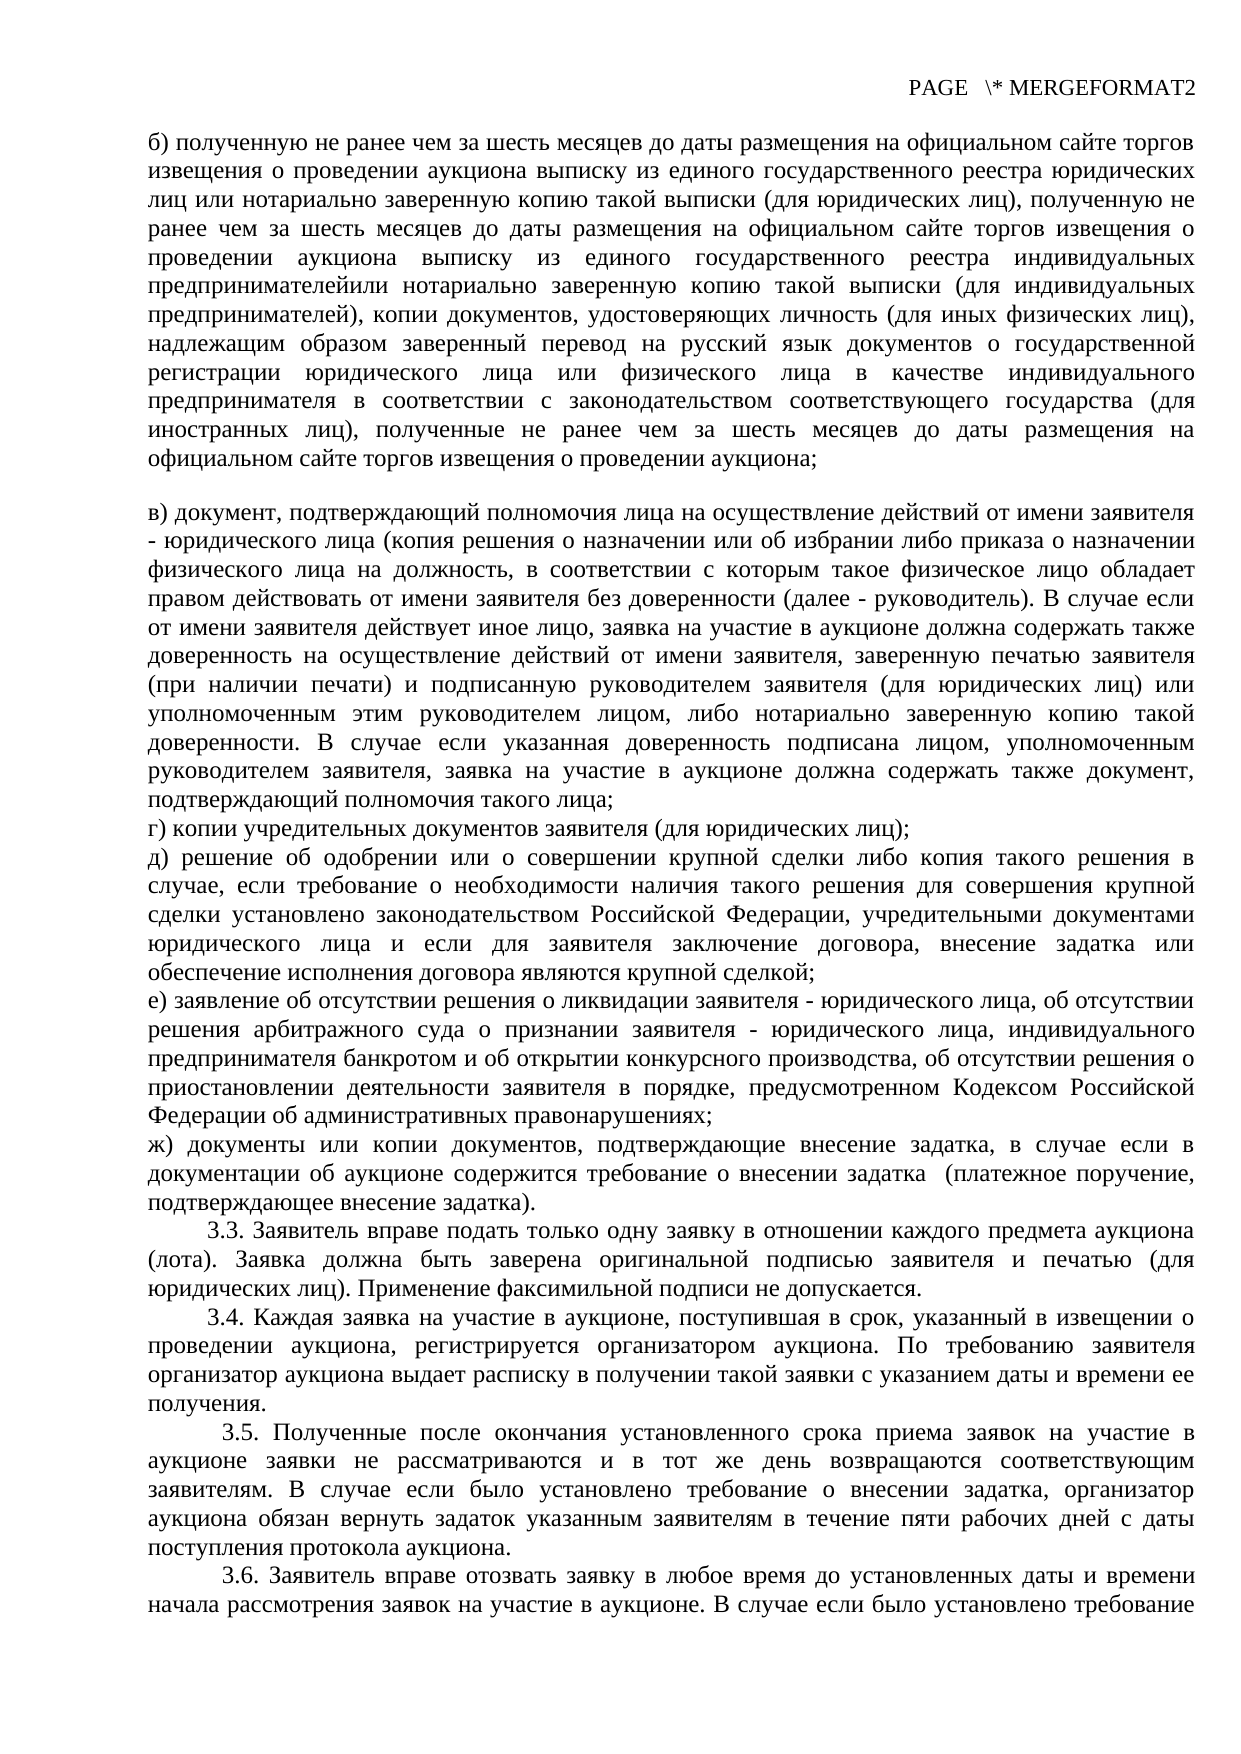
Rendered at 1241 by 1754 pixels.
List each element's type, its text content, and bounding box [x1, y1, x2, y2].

text г) копии учредительных документов заявителя (для юридических лиц); [148, 813, 1196, 842]
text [148, 1560, 1196, 1618]
text 3.5. Полученные после окончания установленного срока приема заявок на участие в аукционе заявки не рассматриваются и в тот же день возвращаются соответствующим заявителям. В случае если было установлено требование о внесении задатка, организатор аукциона обязан вернуть задаток указанным заявителям в течение пяти рабочих дней с даты поступления протокола аукциона. [148, 1417, 1196, 1560]
text в) документ, подтверждающий полномочия лица на осуществление действий от имени заявителя - юридического лица (копия решения о назначении или об избрании либо приказа о назначении физического лица на должность, в соответствии с которым такое физическое лицо обладает правом действовать от имени заявителя без доверенности (далее - руководитель). В случае если от имени заявителя действует иное лицо, заявка на участие в аукционе должна содержать также доверенность на осуществление действий от имени заявителя, заверенную печатью заявителя (при наличии печати) и подписанную руководителем заявителя (для юридических лиц) или уполномоченным этим руководителем лицом, либо нотариально заверенную копию такой доверенности. В случае если указанная доверенность подписана лицом, уполномоченным руководителем заявителя, заявка на участие в аукционе должна содержать также документ, подтверждающий полномочия такого лица; [148, 497, 1196, 813]
text е) заявление об отсутствии решения о ликвидации заявителя - юридического лица, об отсутствии решения арбитражного суда о признании заявителя - юридического лица, индивидуального предпринимателя банкротом и об открытии конкурсного производства, об отсутствии решения о приостановлении деятельности заявителя в порядке, предусмотренном Кодексом Российской Федерации об административных правонарушениях; [148, 985, 1196, 1129]
text 3.3. Заявитель вправе подать только одну заявку в отношении каждого предмета аукциона (лота). Заявка должна быть заверена оригинальной подписью заявителя и печатью (для юридических лиц). Применение факсимильной подписи не допускается. [148, 1215, 1196, 1302]
text ж) документы или копии документов, подтверждающие внесение задатка, в случае если в документации об аукционе содержится требование о внесении задатка (платежное поручение, подтверждающее внесение задатка). [148, 1129, 1196, 1215]
text 3.4. Каждая заявка на участие в аукционе, поступившая в срок, указанный в извещении о проведении аукциона, регистрируется организатором аукциона. По требованию заявителя организатор аукциона выдает расписку в получении такой заявки с указанием даты и времени ее получения. [148, 1302, 1196, 1417]
text б) полученную не ранее чем за шесть месяцев до даты размещения на официальном сайте торгов извещения о проведении аукциона выписку из единого государственного реестра юридических лиц или нотариально заверенную копию такой выписки (для юридических лиц), полученную не ранее чем за шесть месяцев до даты размещения на официальном сайте торгов извещения о проведении аукциона выписку из единого государственного реестра индивидуальных предпринимателейили нотариально заверенную копию такой выписки (для индивидуальных предпринимателей), копии документов, удостоверяющих личность (для иных физических лиц), надлежащим образом заверенный перевод на русский язык документов о государственной регистрации юридического лица или физического лица в качестве индивидуального предпринимателя в соответствии с законодательством соответствующего государства (для иностранных лиц), полученные не ранее чем за шесть месяцев до даты размещения на официальном сайте торгов извещения о проведении аукциона; [148, 127, 1196, 472]
text д) решение об одобрении или о совершении крупной сделки либо копия такого решения в случае, если требование о необходимости наличия такого решения для совершения крупной сделки установлено законодательством Российской Федерации, учредительными документами юридического лица и если для заявителя заключение договора, внесение задатка или обеспечение исполнения договора являются крупной сделкой; [148, 842, 1196, 985]
